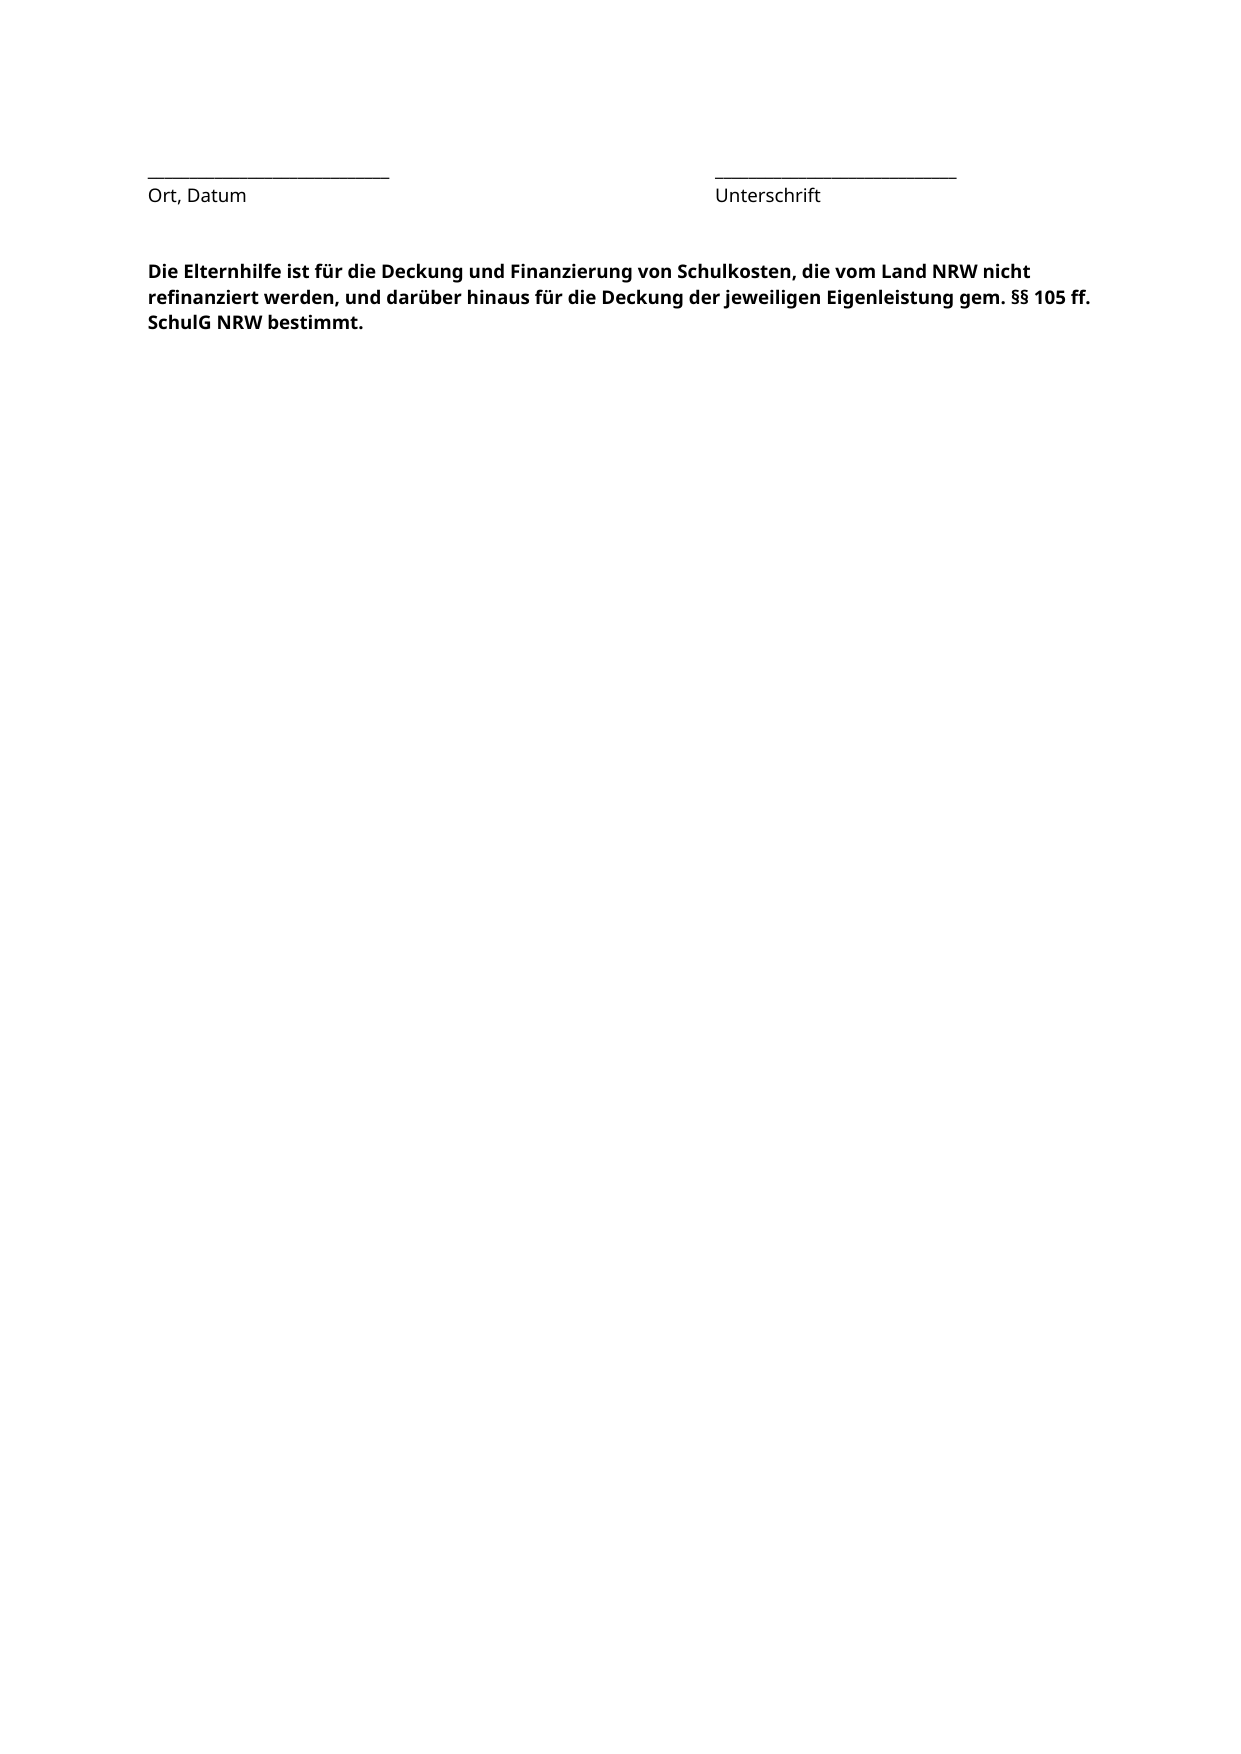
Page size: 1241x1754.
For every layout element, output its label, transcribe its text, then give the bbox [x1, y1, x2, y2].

text Die Elternhilfe ist für die Deckung und Finanzierung von Schulkosten, die vom Land NRW nicht refinanziert werden, und darüber hinaus für die Deckung der jeweiligen Eigenleistung gem. §§ 105 ff. SchulG NRW bestimmt. [148, 259, 1093, 335]
text Ort, Datum Unterschrift [148, 182, 1093, 208]
text _____________________________ _____________________________ [148, 157, 1093, 182]
